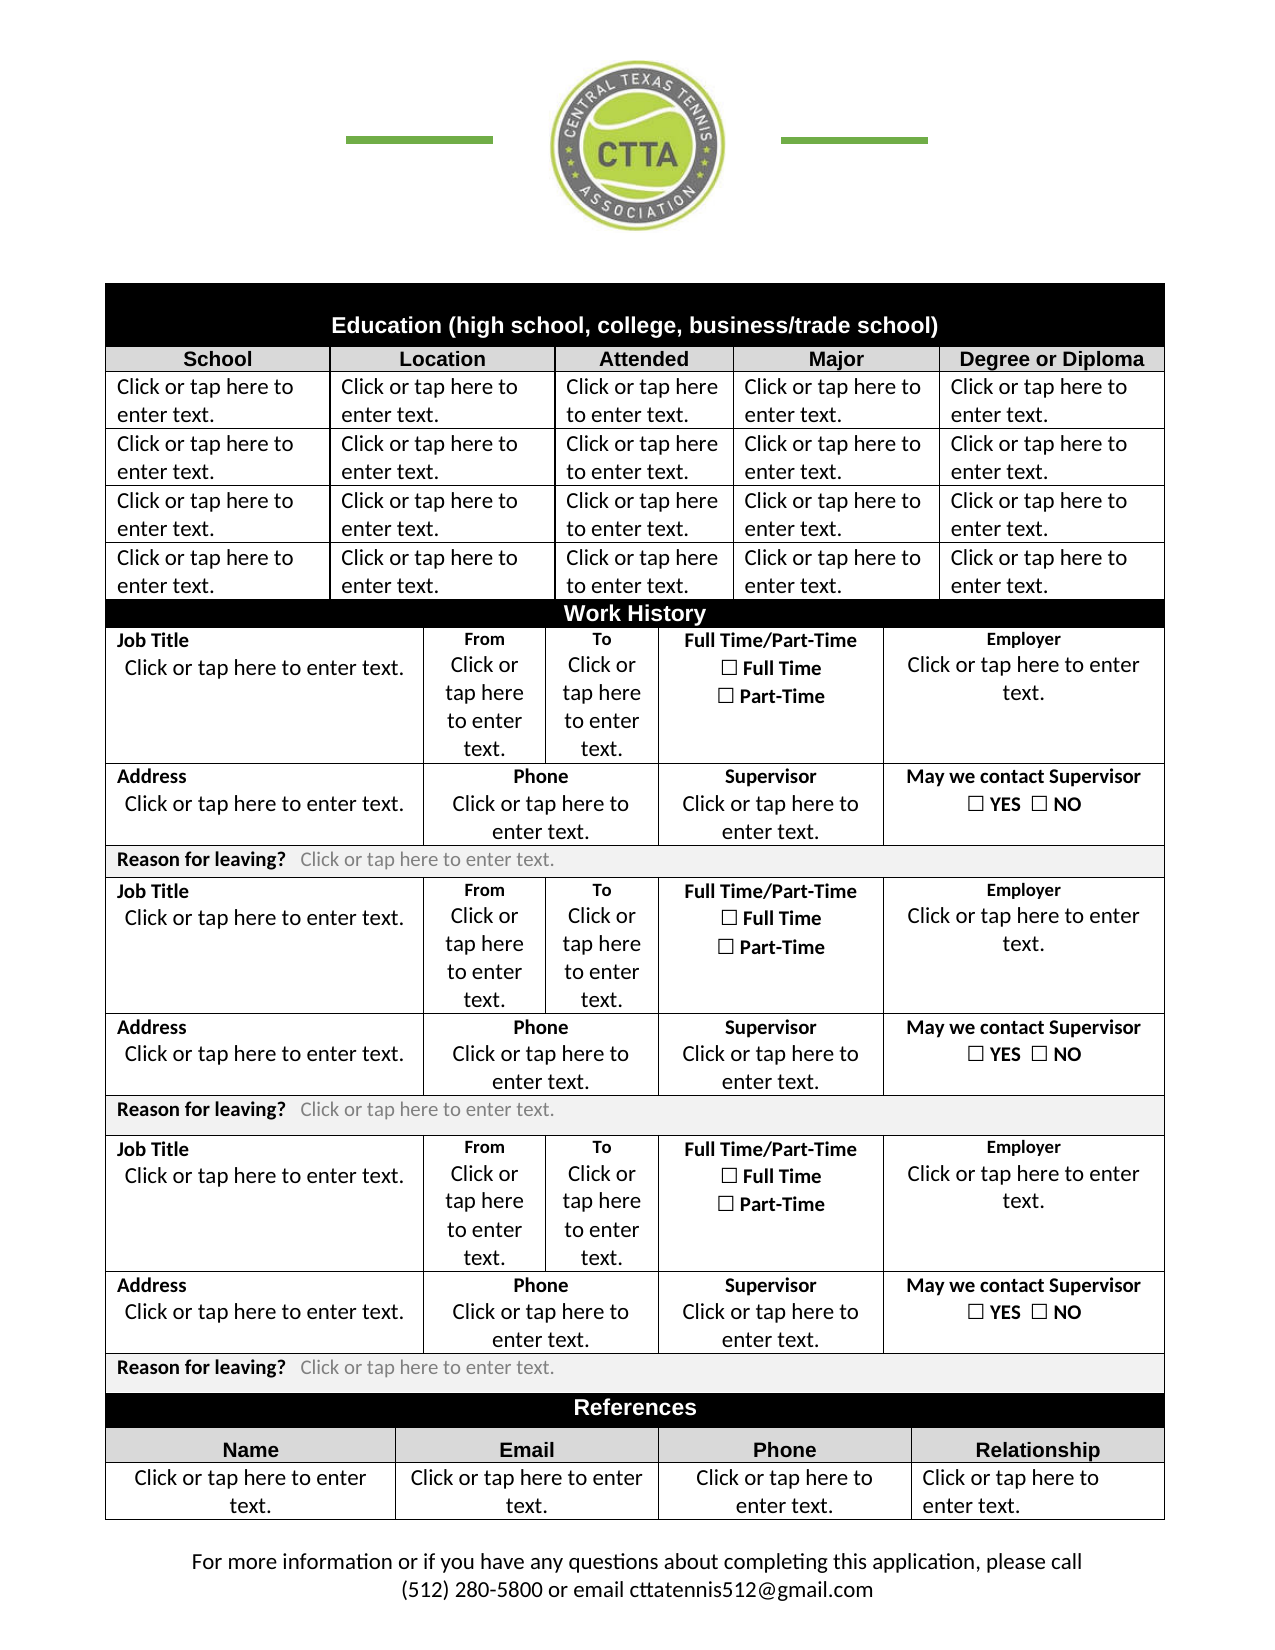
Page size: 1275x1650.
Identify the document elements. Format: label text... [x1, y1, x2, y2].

table_cell To [546, 1136, 658, 1271]
table_cell Name [106, 1428, 395, 1462]
table_cell Email [396, 1428, 658, 1462]
table_cell Reason for leaving? [106, 1096, 1164, 1135]
table_cell Job Title [106, 628, 423, 763]
table_cell Address [106, 764, 423, 845]
table_cell Full Time/Part-Time Full Time Part-Time [659, 1136, 883, 1271]
table_cell Full Time/Part-Time Full Time Part-Time [659, 878, 883, 1013]
table_cell Address [106, 1014, 423, 1095]
table_cell Phone [424, 764, 658, 845]
table_cell Job Title [106, 1136, 423, 1271]
table_cell Attended [556, 347, 733, 371]
table_cell Employer [884, 878, 1164, 1013]
table_cell To [546, 628, 658, 763]
table_cell From [424, 628, 545, 763]
table_cell Relationship [912, 1428, 1164, 1462]
table_cell Supervisor [659, 764, 883, 845]
table_cell References [106, 1394, 1164, 1427]
table_cell Full Time/Part-Time Full Time Part-Time [659, 628, 883, 763]
table_cell Phone [424, 1014, 658, 1095]
table_cell Major [734, 347, 939, 371]
table_cell Phone [424, 1272, 658, 1353]
table_cell May we contact Supervisor YES NO [884, 1014, 1164, 1095]
table_cell Supervisor [659, 1272, 883, 1353]
table_cell Job Title [106, 878, 423, 1013]
table_cell Degree or Diploma [940, 347, 1164, 371]
table_cell Supervisor [659, 1014, 883, 1095]
table_cell Employer [884, 628, 1164, 763]
table_cell Work History [106, 600, 1164, 627]
table_cell From [424, 878, 545, 1013]
table_cell May we contact Supervisor YES NO [884, 764, 1164, 845]
table_cell Employer [884, 1136, 1164, 1271]
table_cell Phone [659, 1428, 911, 1462]
table_cell From [424, 1136, 545, 1271]
table_cell Reason for leaving? [106, 1354, 1164, 1392]
table_cell Location [331, 347, 554, 371]
table_header Education (high school, college, business/trade school) [106, 284, 1164, 346]
table_cell School [106, 347, 329, 371]
table_cell Address [106, 1272, 423, 1353]
table_cell Reason for leaving? [106, 846, 1164, 877]
table_cell To [546, 878, 658, 1013]
picture [548, 60, 727, 233]
table_cell May we contact Supervisor YES NO [884, 1272, 1164, 1353]
